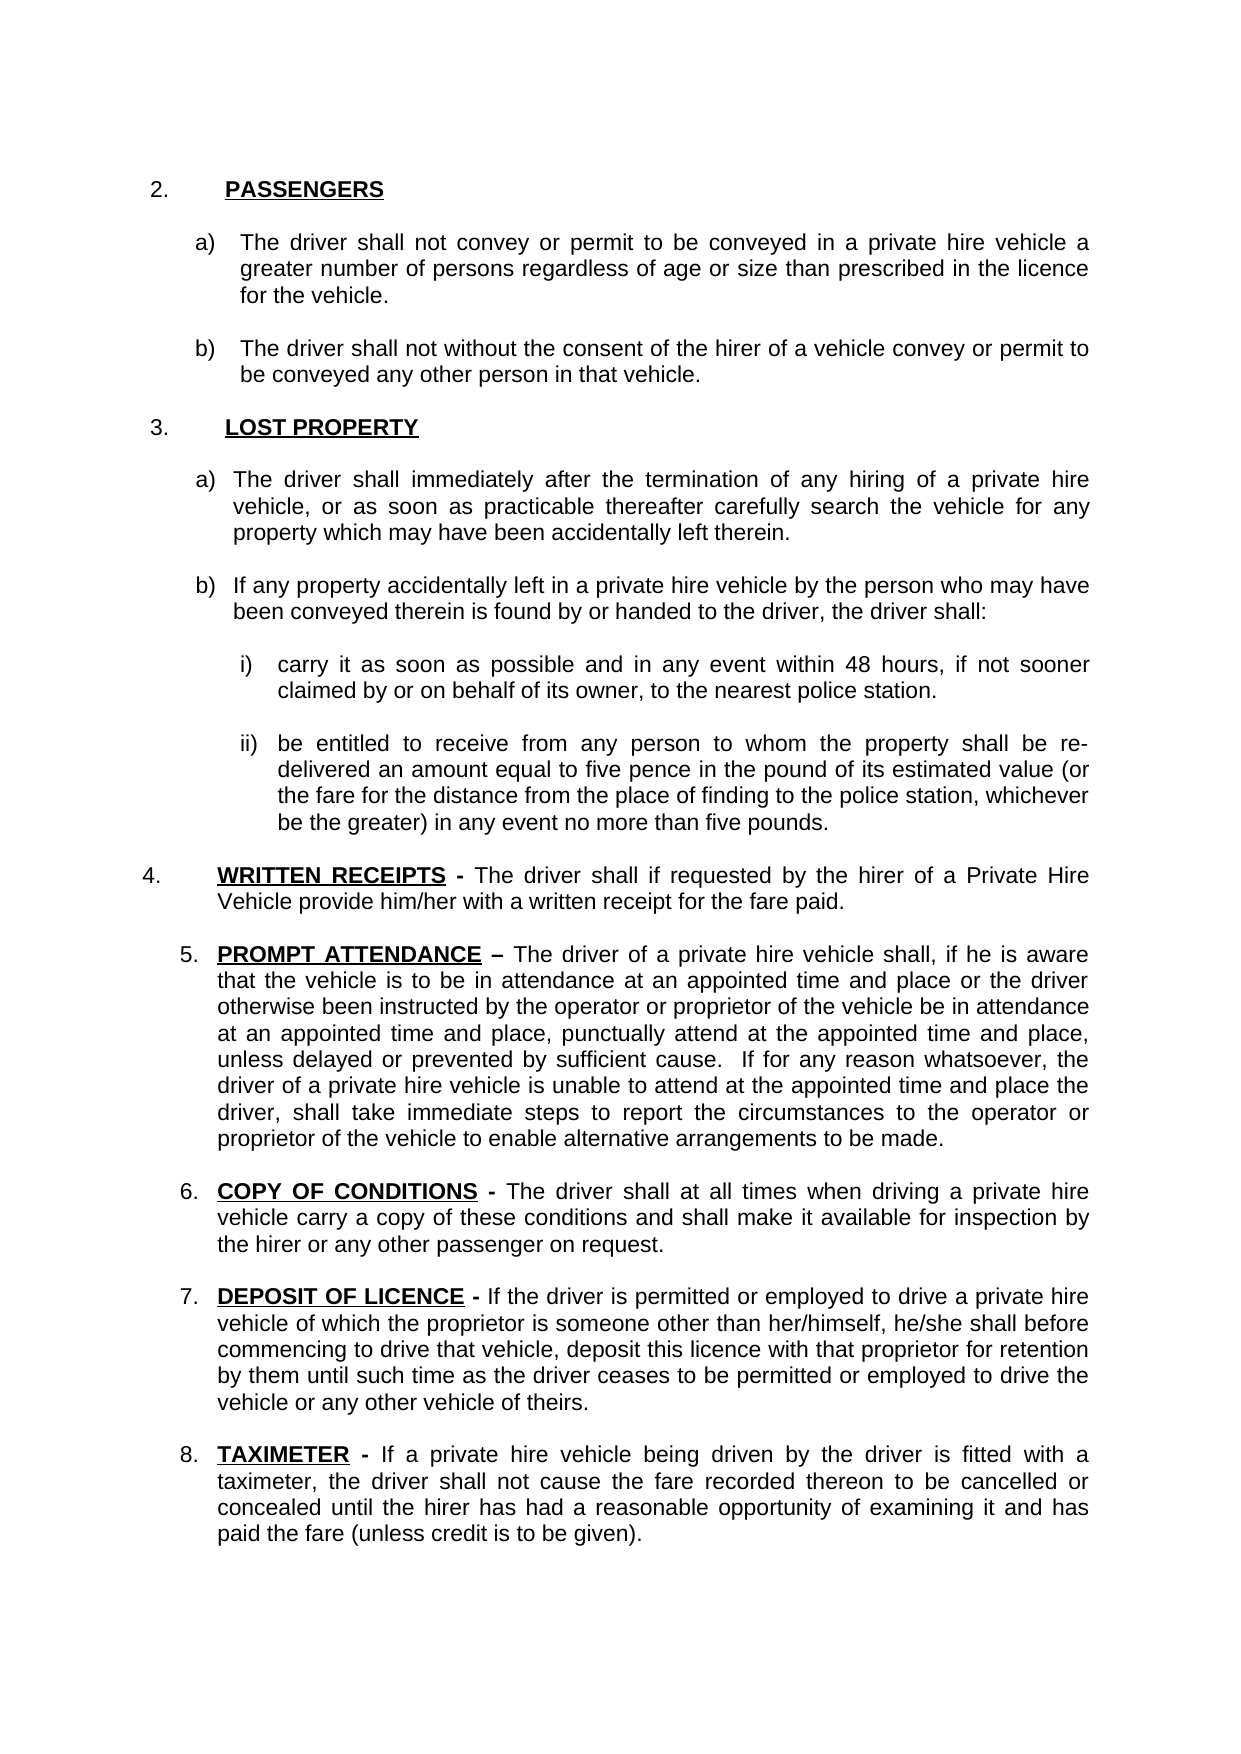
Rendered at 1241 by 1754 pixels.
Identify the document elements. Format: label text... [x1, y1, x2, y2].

text 3. LOST PROPERTY [150, 413, 1090, 440]
list carry it as soon as possible and in any event within 48 hours, if not sooner claimed by or on behalf of its owner, to the nearest police station. [240, 651, 1090, 703]
list WRITTEN RECEIPTS - The driver shall if requested by the hirer of a Private Hire Vehicle provide him/her with a written receipt for the fare paid. [142, 862, 1090, 914]
list PROMPT ATTENDANCE – The driver of a private hire vehicle shall, if he is aware that the vehicle is to be in attendance at an appointed time and place or the driver otherwise been instructed by the operator or proprietor of the vehicle be in attendance at an appointed time and place, punctually attend at the appointed time and place, unless delayed or prevented by sufficient cause. If for any reason whatsoever, the driver of a private hire vehicle is unable to attend at the appointed time and place the driver, shall take immediate steps to report the circumstances to the operator or proprietor of the vehicle to enable alternative arrangements to be made. [179, 941, 1090, 1151]
text 2. PASSENGERS [150, 176, 1090, 203]
text ii) be entitled to receive from any person to whom the property shall be re-delivered an amount equal to five pence in the pound of its estimated value (or the fare for the distance from the place of finding to the police station, whichever be the greater) in any event no more than five pounds. [240, 730, 1090, 835]
list DEPOSIT OF LICENCE - If the driver is permitted or employed to drive a private hire vehicle of which the proprietor is someone other than her/himself, he/she shall before commencing to drive that vehicle, deposit this licence with that proprietor for retention by them until such time as the driver ceases to be permitted or employed to drive the vehicle or any other vehicle of theirs. [179, 1283, 1090, 1415]
list TAXIMETER - If a private hire vehicle being driven by the driver is fitted with a taximeter, the driver shall not cause the fare recorded thereon to be cancelled or concealed until the hirer has had a reasonable opportunity of examining it and has paid the fare (unless credit is to be given). [179, 1441, 1090, 1547]
text a) The driver shall not convey or permit to be conveyed in a private hire vehicle a greater number of persons regardless of age or size than prescribed in the licence for the vehicle. [195, 229, 1090, 308]
list If any property accidentally left in a private hire vehicle by the person who may have been conveyed therein is found by or handed to the driver, the driver shall: [195, 572, 1090, 624]
list COPY OF CONDITIONS - The driver shall at all times when driving a private hire vehicle carry a copy of these conditions and shall make it available for inspection by the hirer or any other passenger on request. [179, 1178, 1090, 1257]
list The driver shall immediately after the termination of any hiring of a private hire vehicle, or as soon as practicable thereafter carefully search the vehicle for any property which may have been accidentally left therein. [195, 466, 1090, 545]
text b) The driver shall not without the consent of the hirer of a vehicle convey or permit to be conveyed any other person in that vehicle. [195, 334, 1090, 387]
